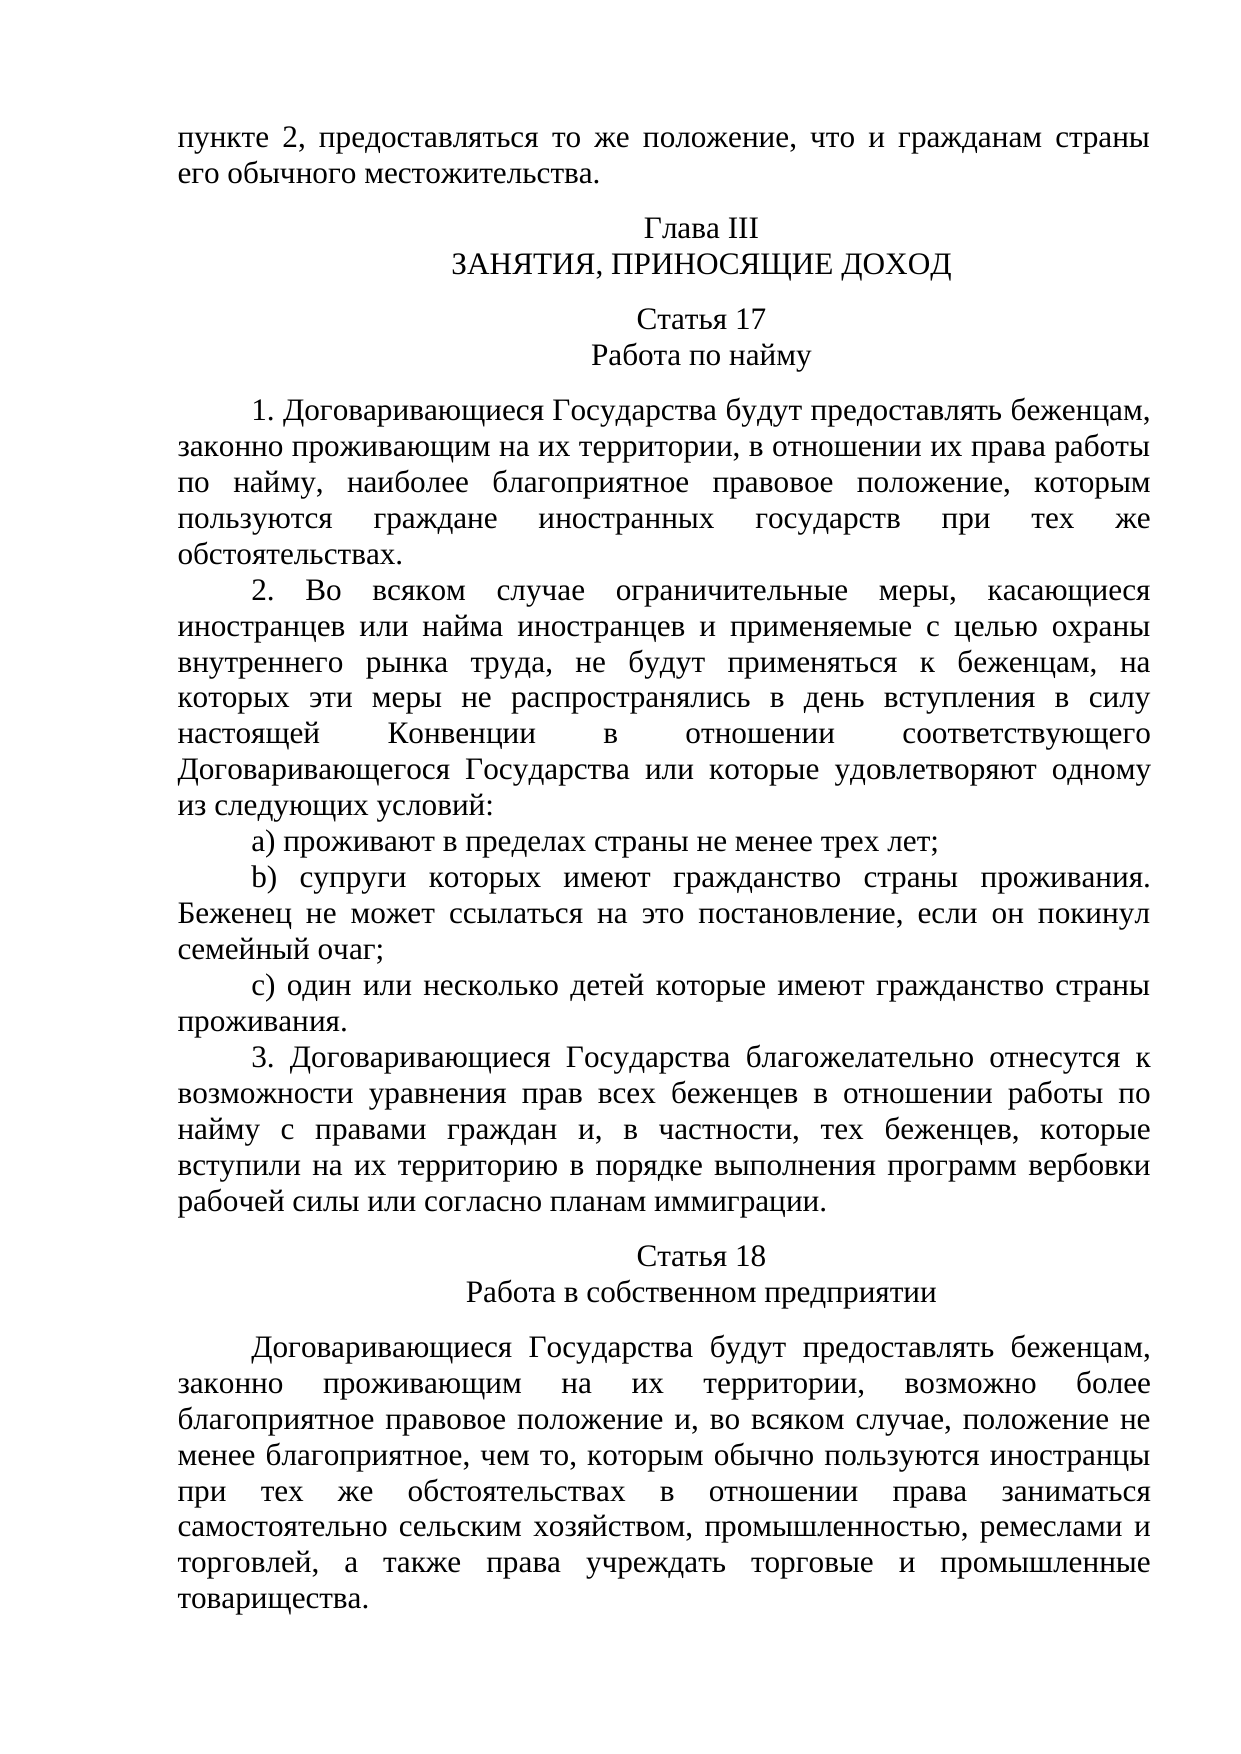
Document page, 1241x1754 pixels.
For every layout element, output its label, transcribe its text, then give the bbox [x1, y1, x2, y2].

text 2. Во всяком случае ограничительные меры, касающиеся иностранцев или найма иностранцев и применяемые с целью охраны внутреннего рынка труда, не будут применяться к беженцам, на которых эти меры не распространялись в день вступления в силу настоящей Конвенции в отношении соответствующего Договаривающегося Государства или которые удовлетворяют одному из следующих условий: [177, 571, 1152, 822]
text Статья 18 [177, 1237, 1152, 1273]
text c) один или несколько детей которые имеют гражданство страны проживания. [177, 966, 1152, 1038]
text 1. Договаривающиеся Государства будут предоставлять беженцам, законно проживающим на их территории, в отношении их права работы по найму, наиболее благоприятное правовое положение, которым пользуются граждане иностранных государств при тех же обстоятельствах. [177, 391, 1152, 571]
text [177, 118, 1152, 190]
text Работа в собственном предприятии [177, 1273, 1152, 1309]
text 3. Договаривающиеся Государства благожелательно отнесутся к возможности уравнения прав всех беженцев в отношении работы по найму с правами граждан и, в частности, тех беженцев, которые вступили на их территорию в порядке выполнения программ вербовки рабочей силы или согласно планам иммиграции. [177, 1038, 1152, 1218]
text Статья 17 [177, 300, 1152, 336]
text Глава III [177, 209, 1152, 245]
text a) проживают в пределах страны не менее трех лет; [177, 822, 1152, 858]
text b) супруги которых имеют гражданство страны проживания. Беженец не может ссылаться на это постановление, если он покинул семейный очаг; [177, 858, 1152, 966]
text ЗАНЯТИЯ, ПРИНОСЯЩИЕ ДОХОД [177, 245, 1152, 281]
text Договаривающиеся Государства будут предоставлять беженцам, законно проживающим на их территории, возможно более благоприятное правовое положение и, во всяком случае, положение не менее благоприятное, чем то, которым обычно пользуются иностранцы при тех же обстоятельствах в отношении права заниматься самостоятельно сельским хозяйством, промышленностью, ремеслами и торговлей, а также права учреждать торговые и промышленные товарищества. [177, 1328, 1152, 1616]
text Работа по найму [177, 336, 1152, 372]
